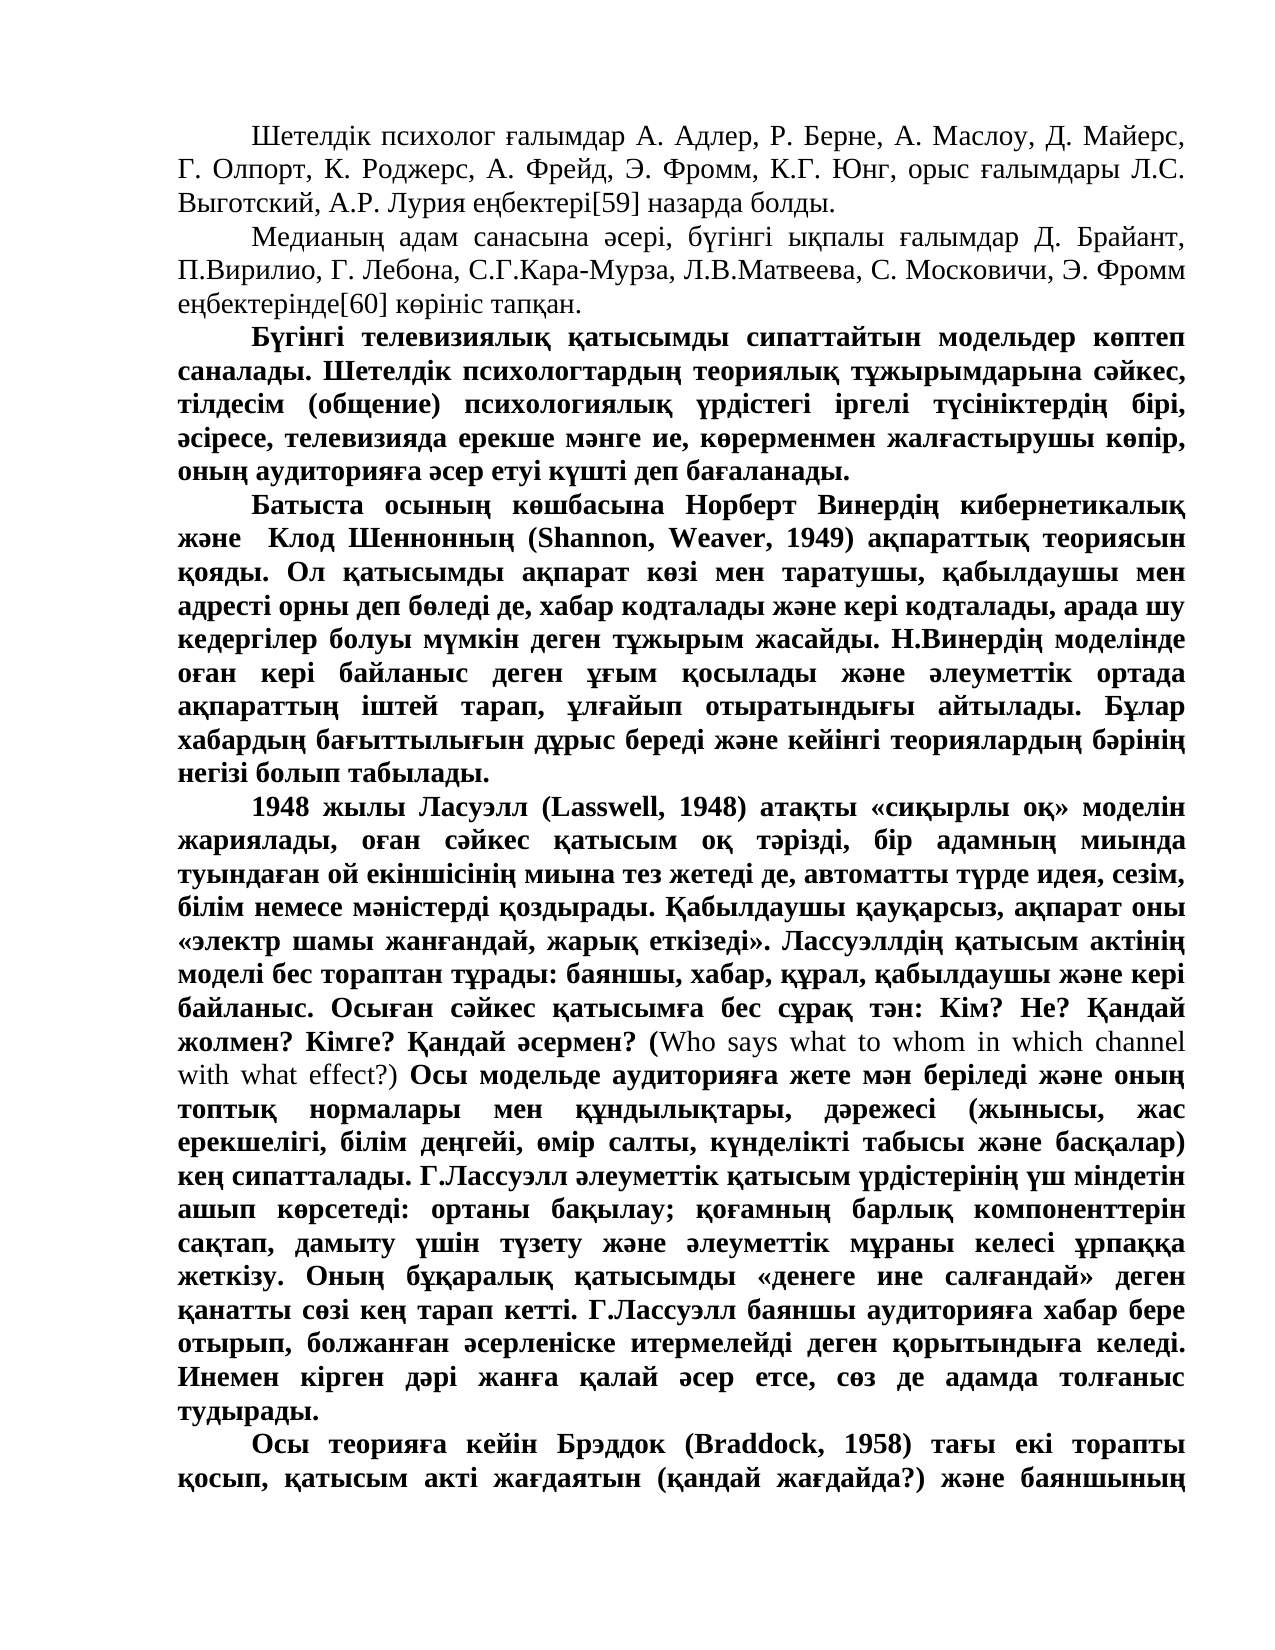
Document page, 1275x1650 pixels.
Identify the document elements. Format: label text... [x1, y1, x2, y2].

text Медианың адам санасына әсері, бүгінгі ықпалы ғалымдар Д. Брайант, П.Вирилио, Г. Лебона, С.Г.Кара-Мурза, Л.В.Матвеева, С. Московичи, Э. Фромм еңбектерінде[60] көрініс тапқан. [177, 219, 1186, 319]
text 1948 жылы Ласуэлл (Lasswell, 1948) атақты «сиқырлы оқ» моделін жариялады, оған сәйкес қатысым оқ тәрізді, бір адамның миында туындаған ой екіншісінің миына тез жетеді де, автоматты түрде идея, сезім, білім немесе мәністерді қоздырады. Қабылдаушы қауқарсыз, ақпарат оны «электр шамы жанғандай, жарық еткізеді». Лассуэллдің қатысым актінің моделі бес тораптан тұрады: баяншы, хабар, құрал, қабылдаушы және кері байланыс. Осыған сәйкес қатысымға бес сұрақ тән: Кім? Не? Қандай жолмен? Кімге? Қандай әсермен? (Who says what to whom in which channel with what effect?) Осы модельде аудиторияға жете мән беріледі және оның топтық нормалары мен құндылықтары, дәрежесі (жынысы, жас ерекшелігі, білім деңгейі, өмір салты, күнделікті табысы және басқалар) кең сипатталады. Г.Лассуэлл әлеуметтік қатысым үрдістерінің үш міндетін ашып көрсетеді: ортаны бақылау; қоғамның барлық компоненттерін сақтап, дамыту үшін түзету және әлеуметтік мұраны келесі ұрпаққа жеткізу. Оның бұқаралық қатысымды «денеге ине салғандай» деген қанатты сөзі кең тарап кетті. Г.Лассуэлл баяншы аудиторияға хабар бере отырып, болжанған әсерленіске итермелейді деген қорытындыға келеді. Инемен кірген дәрі жанға қалай әсер етсе, сөз де адамда толғаныс тудырады. [177, 789, 1186, 1426]
text Батыста осының көшбасына Норберт Винердің кибернетикалық және Клод Шеннонның (Shannon, Weaver, 1949) ақпараттық теориясын қояды. Ол қатысымды ақпарат көзі мен таратушы, қабылдаушы мен адресті орны деп бөледі де, хабар кодталады және кері кодталады, арада шу кедергілер болуы мүмкін деген тұжырым жасайды. Н.Винердің моделінде оған кері байланыс деген ұғым қосылады және әлеуметтік ортада ақпараттың іштей тарап, ұлғайып отыратындығы айтылады. Бұлар хабардың бағыттылығын дұрыс береді және кейінгі теориялардың бәрінің негізі болып табылады. [177, 487, 1186, 789]
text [177, 1426, 1186, 1493]
text Бүгінгі телевизиялық қатысымды сипаттайтын модельдер көптеп саналады. Шетелдік психологтардың теориялық тұжырымдарына сәйкес, тілдесім (общение) психологиялық үрдістегі іргелі түсініктердің бірі, әсіресе, телевизияда ерекше мәнге ие, көрерменмен жалғастырушы көпір, оның аудиторияға әсер етуі күшті деп бағаланады. [177, 319, 1186, 487]
text Шетелдік психолог ғалымдар А. Адлер, Р. Берне, А. Маслоу, Д. Майерс, Г. Олпорт, К. Роджерс, А. Фрейд, Э. Фромм, К.Г. Юнг, орыс ғалымдары Л.С. Выготский, А.Р. Лурия еңбектері[59] назарда болды. [177, 118, 1186, 219]
